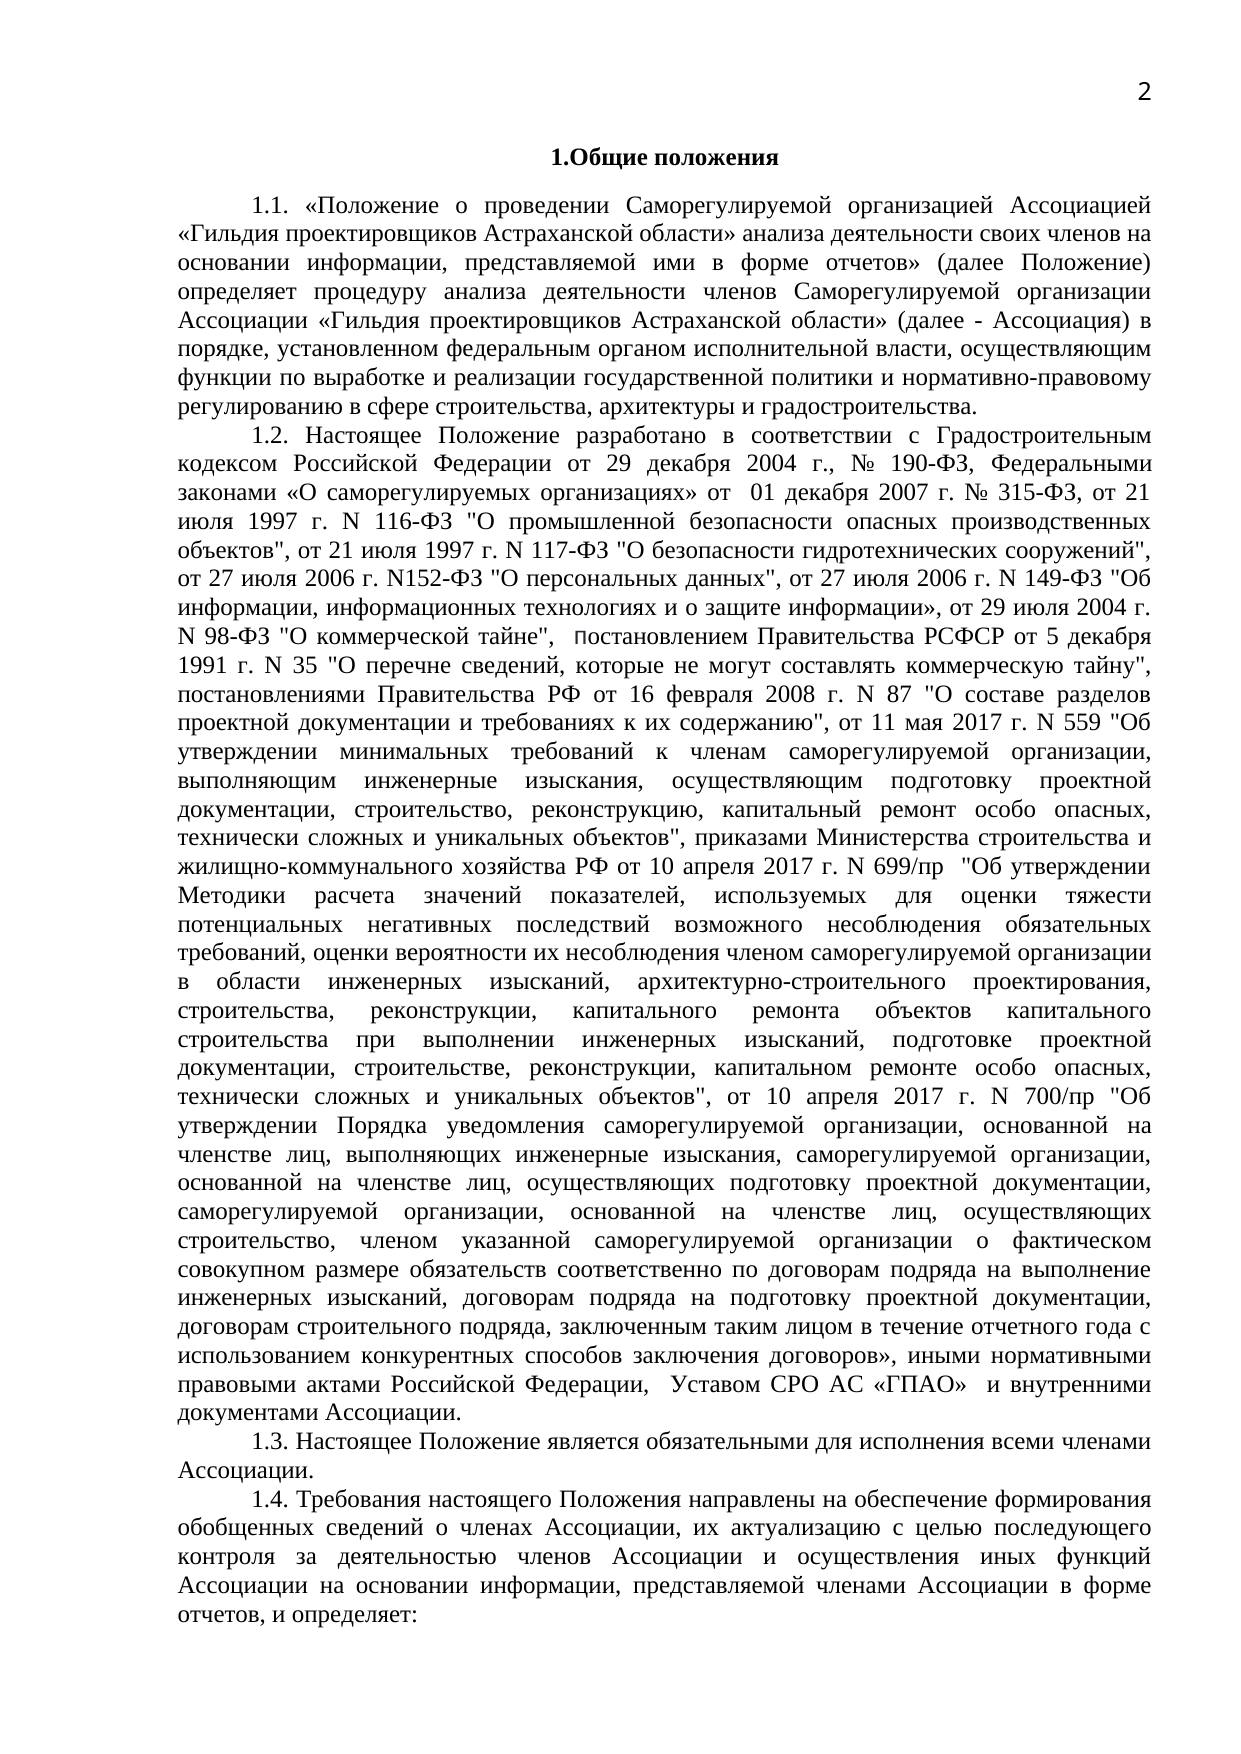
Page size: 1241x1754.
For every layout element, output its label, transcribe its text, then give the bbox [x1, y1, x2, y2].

text 1.4. Требования настоящего Положения направлены на обеспечение формирования обобщенных сведений о членах Ассоциации, их актуализацию с целью последующего контроля за деятельностью членов Ассоциации и осуществления иных функций Ассоциации на основании информации, представляемой членами Ассоциации в форме отчетов, и определяет: [177, 1484, 1152, 1627]
text 1.1. «Положение о проведении Саморегулируемой организацией Ассоциацией «Гильдия проектировщиков Астраханской области» анализа деятельности своих членов на основании информации, представляемой ими в форме отчетов» (далее Положение) определяет процедуру анализа деятельности членов Саморегулируемой организации Ассоциации «Гильдия проектировщиков Астраханской области» (далее - Ассоциация) в порядке, установленном федеральным органом исполнительной власти, осуществляющим функции по выработке и реализации государственной политики и нормативно-правовому регулированию в сфере строительства, архитектуры и градостроительства. [177, 190, 1152, 420]
text 1.3. Настоящее Положение является обязательными для исполнения всеми членами Ассоциации. [177, 1426, 1152, 1484]
text 1.2. Настоящее Положение разработано в соответствии с Градостроительным кодексом Российской Федерации от 29 декабря 2004 г., № 190-ФЗ, Федеральными законами «О саморегулируемых организациях» от 01 декабря 2007 г. № 315-ФЗ, от 21 июля 1997 г. N 116-ФЗ "О промышленной безопасности опасных производственных объектов", от 21 июля 1997 г. N 117-ФЗ "О безопасности гидротехнических сооружений", от 27 июля 2006 г. N152-ФЗ "О персональных данных", от 27 июля 2006 г. N 149-ФЗ "Об информации, информационных технологиях и о защите информации», от 29 июля 2004 г. N 98-ФЗ "О коммерческой тайне", постановлением Правительства РСФСР от 5 декабря 1991 г. N 35 "О перечне сведений, которые не могут составлять коммерческую тайну", постановлениями Правительства РФ от 16 февраля 2008 г. N 87 "О составе разделов проектной документации и требованиях к их содержанию", от 11 мая 2017 г. N 559 "Об утверждении минимальных требований к членам саморегулируемой организации, выполняющим инженерные изыскания, осуществляющим подготовку проектной документации, строительство, реконструкцию, капитальный ремонт особо опасных, технически сложных и уникальных объектов", приказами Министерства строительства и жилищно-коммунального хозяйства РФ от 10 апреля 2017 г. N 699/пр "Об утверждении Методики расчета значений показателей, используемых для оценки тяжести потенциальных негативных последствий возможного несоблюдения обязательных требований, оценки вероятности их несоблюдения членом саморегулируемой организации в области инженерных изысканий, архитектурно-строительного проектирования, строительства, реконструкции, капитального ремонта объектов капитального строительства при выполнении инженерных изысканий, подготовке проектной документации, строительстве, реконструкции, капитальном ремонте особо опасных, технически сложных и уникальных объектов", от 10 апреля 2017 г. N 700/пр "Об утверждении Порядка уведомления саморегулируемой организации, основанной на членстве лиц, выполняющих инженерные изыскания, саморегулируемой организации, основанной на членстве лиц, осуществляющих подготовку проектной документации, саморегулируемой организации, основанной на членстве лиц, осуществляющих строительство, членом указанной саморегулируемой организации о фактическом совокупном размере обязательств соответственно по договорам подряда на выполнение инженерных изысканий, договорам подряда на подготовку проектной документации, договорам строительного подряда, заключенным таким лицом в течение отчетного года с использованием конкурентных способов заключения договоров», иными нормативными правовыми актами Российской Федерации, Уставом СРО АС «ГПАО» и внутренними документами Ассоциации. [177, 420, 1152, 1426]
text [177, 142, 1152, 171]
